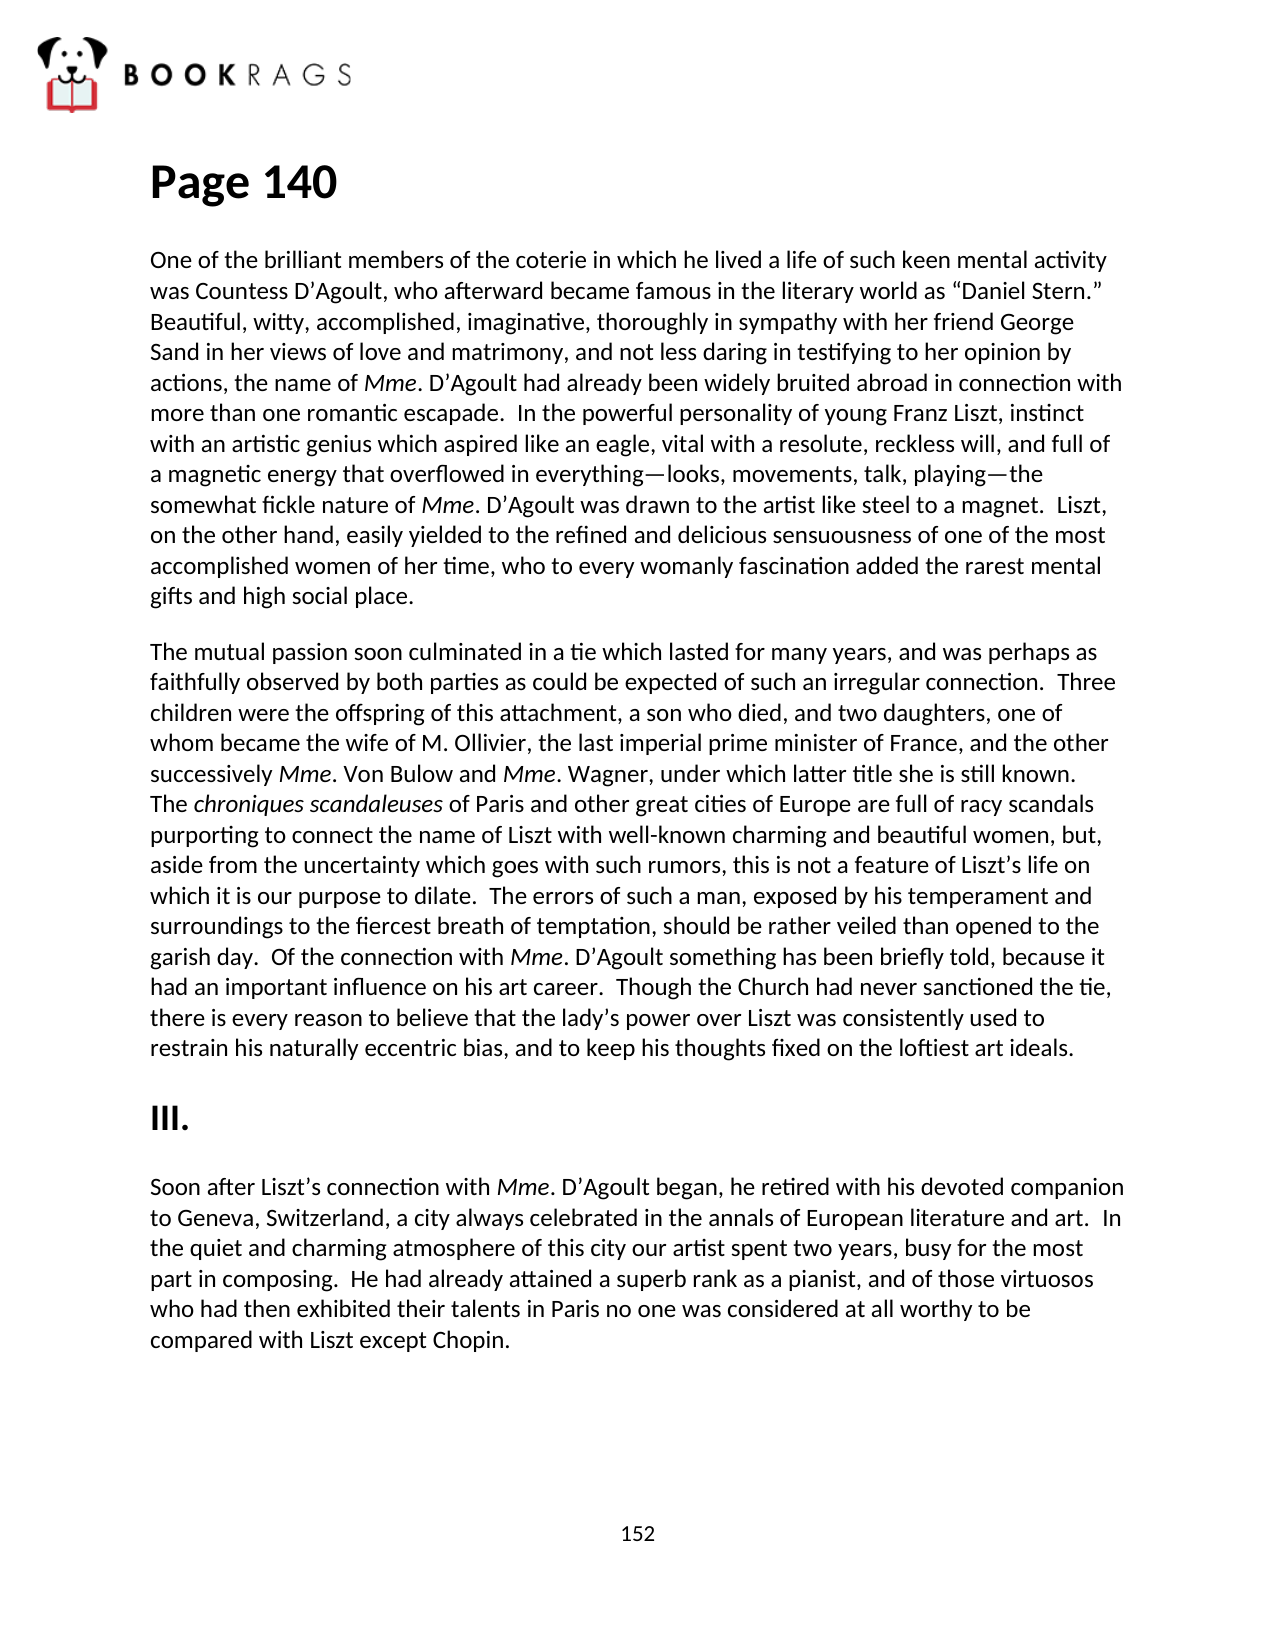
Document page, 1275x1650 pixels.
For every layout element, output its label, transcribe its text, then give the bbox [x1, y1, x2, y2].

text The mutual passion soon culminated in a tie which lasted for many years, and was perhaps as faithfully observed by both parties as could be expected of such an irregular connection. Three children were the offspring of this attachment, a son who died, and two daughters, one of whom became the wife of M. Ollivier, the last imperial prime minister of France, and the other successively Mme. Von Bulow and Mme. Wagner, under which latter title she is still known. The chroniques scandaleuses of Paris and other great cities of Europe are full of racy scandals purporting to connect the name of Liszt with well-known charming and beautiful women, but, aside from the uncertainty which goes with such rumors, this is not a feature of Liszt’s life on which it is our purpose to dilate. The errors of such a man, exposed by his temperament and surroundings to the fiercest breath of temptation, should be rather veiled than opened to the garish day. Of the connection with Mme. D’Agoult something has been briefly told, because it had an important influence on his art career. Though the Church had never sanctioned the tie, there is every reason to believe that the lady’s power over Liszt was consistently used to restrain his naturally eccentric bias, and to keep his thoughts fixed on the loftiest art ideals. [150, 636, 1125, 1063]
text Page 140 [150, 150, 1125, 211]
text III. [150, 1094, 1125, 1140]
text Soon after Liszt’s connection with Mme. D’Agoult began, he retired with his devoted companion to Geneva, Switzerland, a city always celebrated in the annals of European literature and art. In the quiet and charming atmosphere of this city our artist spent two years, busy for the most part in composing. He had already attained a superb rank as a pianist, and of those virtuosos who had then exhibited their talents in Paris no one was considered at all worthy to be compared with Liszt except Chopin. [150, 1171, 1125, 1354]
text One of the brilliant members of the coterie in which he lived a life of such keen mental activity was Countess D’Agoult, who afterward became famous in the literary world as “Daniel Stern.” Beautiful, witty, accomplished, imaginative, thoroughly in sympathy with her friend George Sand in her views of love and matrimony, and not less daring in testifying to her opinion by actions, the name of Mme. D’Agoult had already been widely bruited abroad in connection with more than one romantic escapade. In the powerful personality of young Franz Liszt, instinct with an artistic genius which aspired like an eagle, vital with a resolute, reckless will, and full of a magnetic energy that overflowed in everything—­looks, movements, talk, playing—­the somewhat fickle nature of Mme. D’Agoult was drawn to the artist like steel to a magnet. Liszt, on the other hand, easily yielded to the refined and delicious sensuousness of one of the most accomplished women of her time, who to every womanly fascination added the rarest mental gifts and high social place. [150, 244, 1125, 611]
picture [37, 37, 351, 113]
